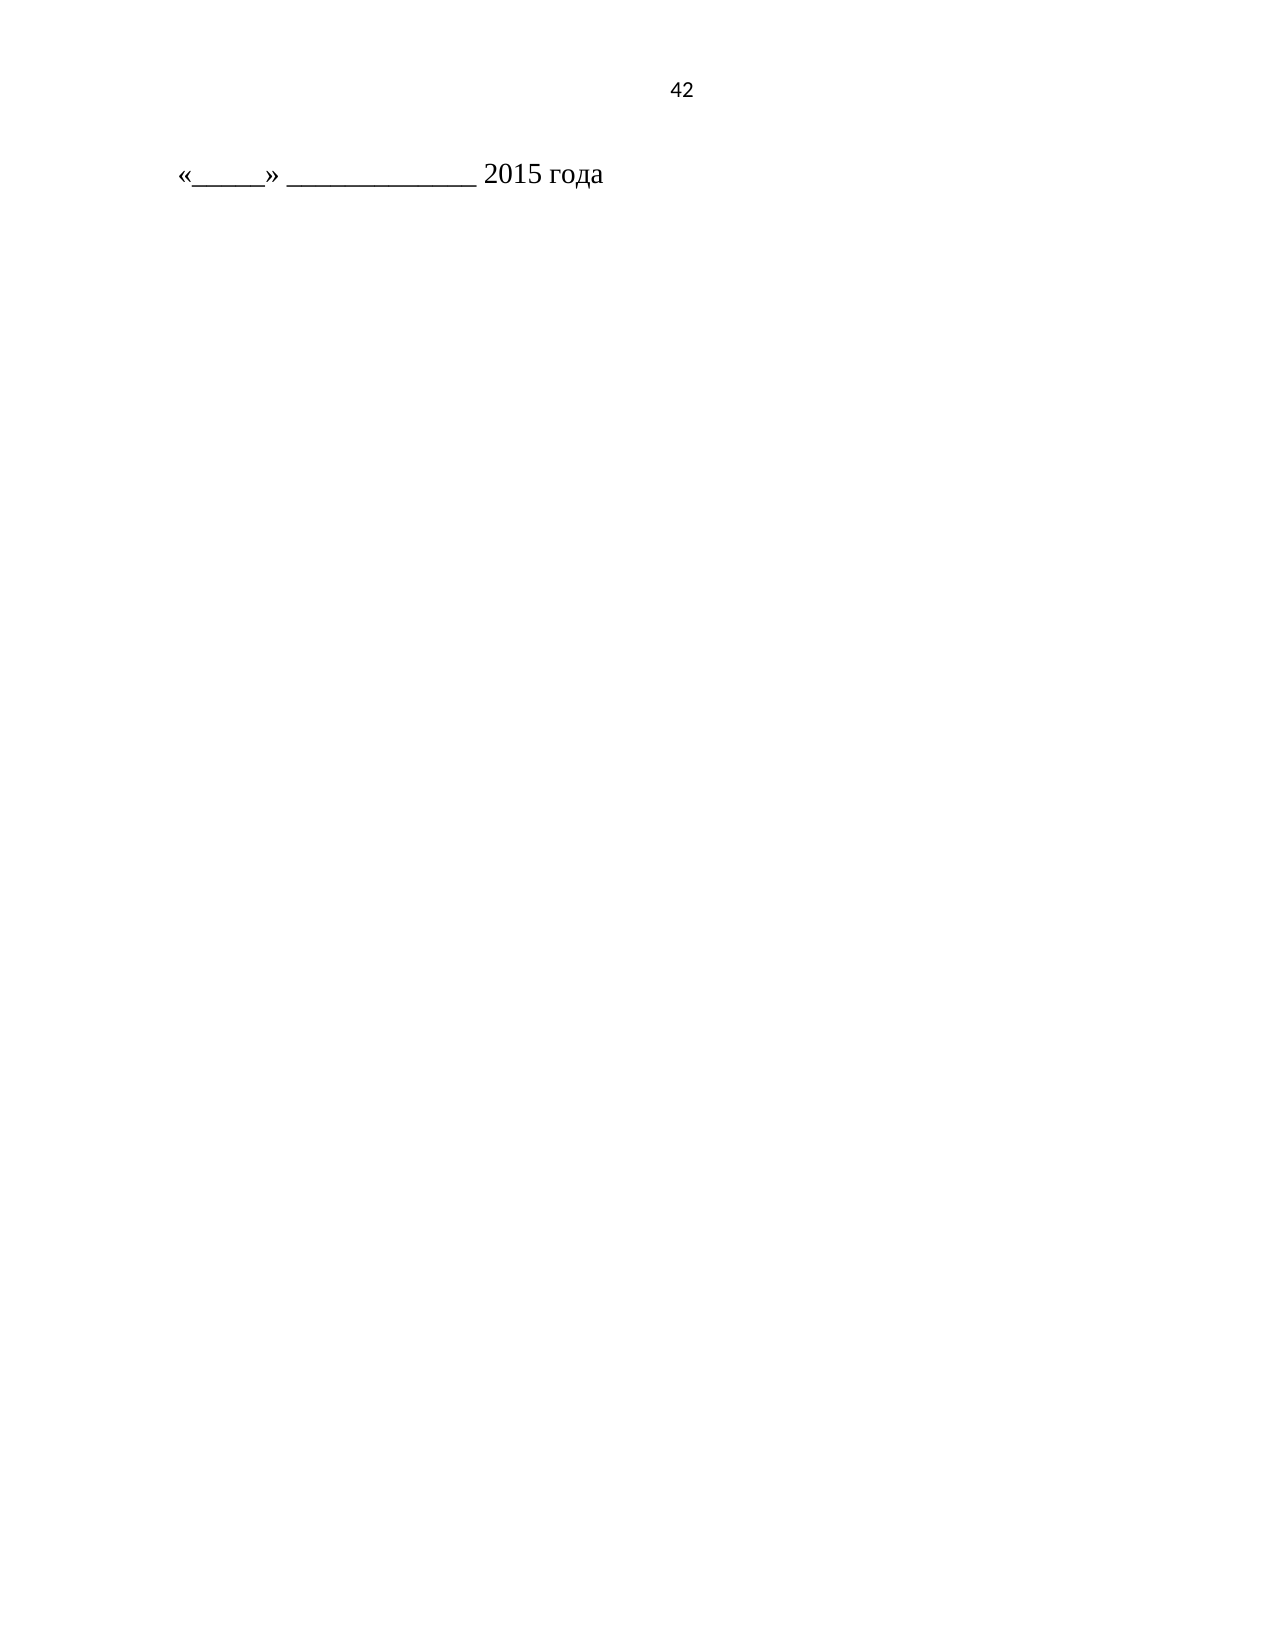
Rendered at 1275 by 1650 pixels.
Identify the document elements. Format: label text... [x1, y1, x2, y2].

text «_____» _____________ 2015 года [177, 156, 1186, 189]
